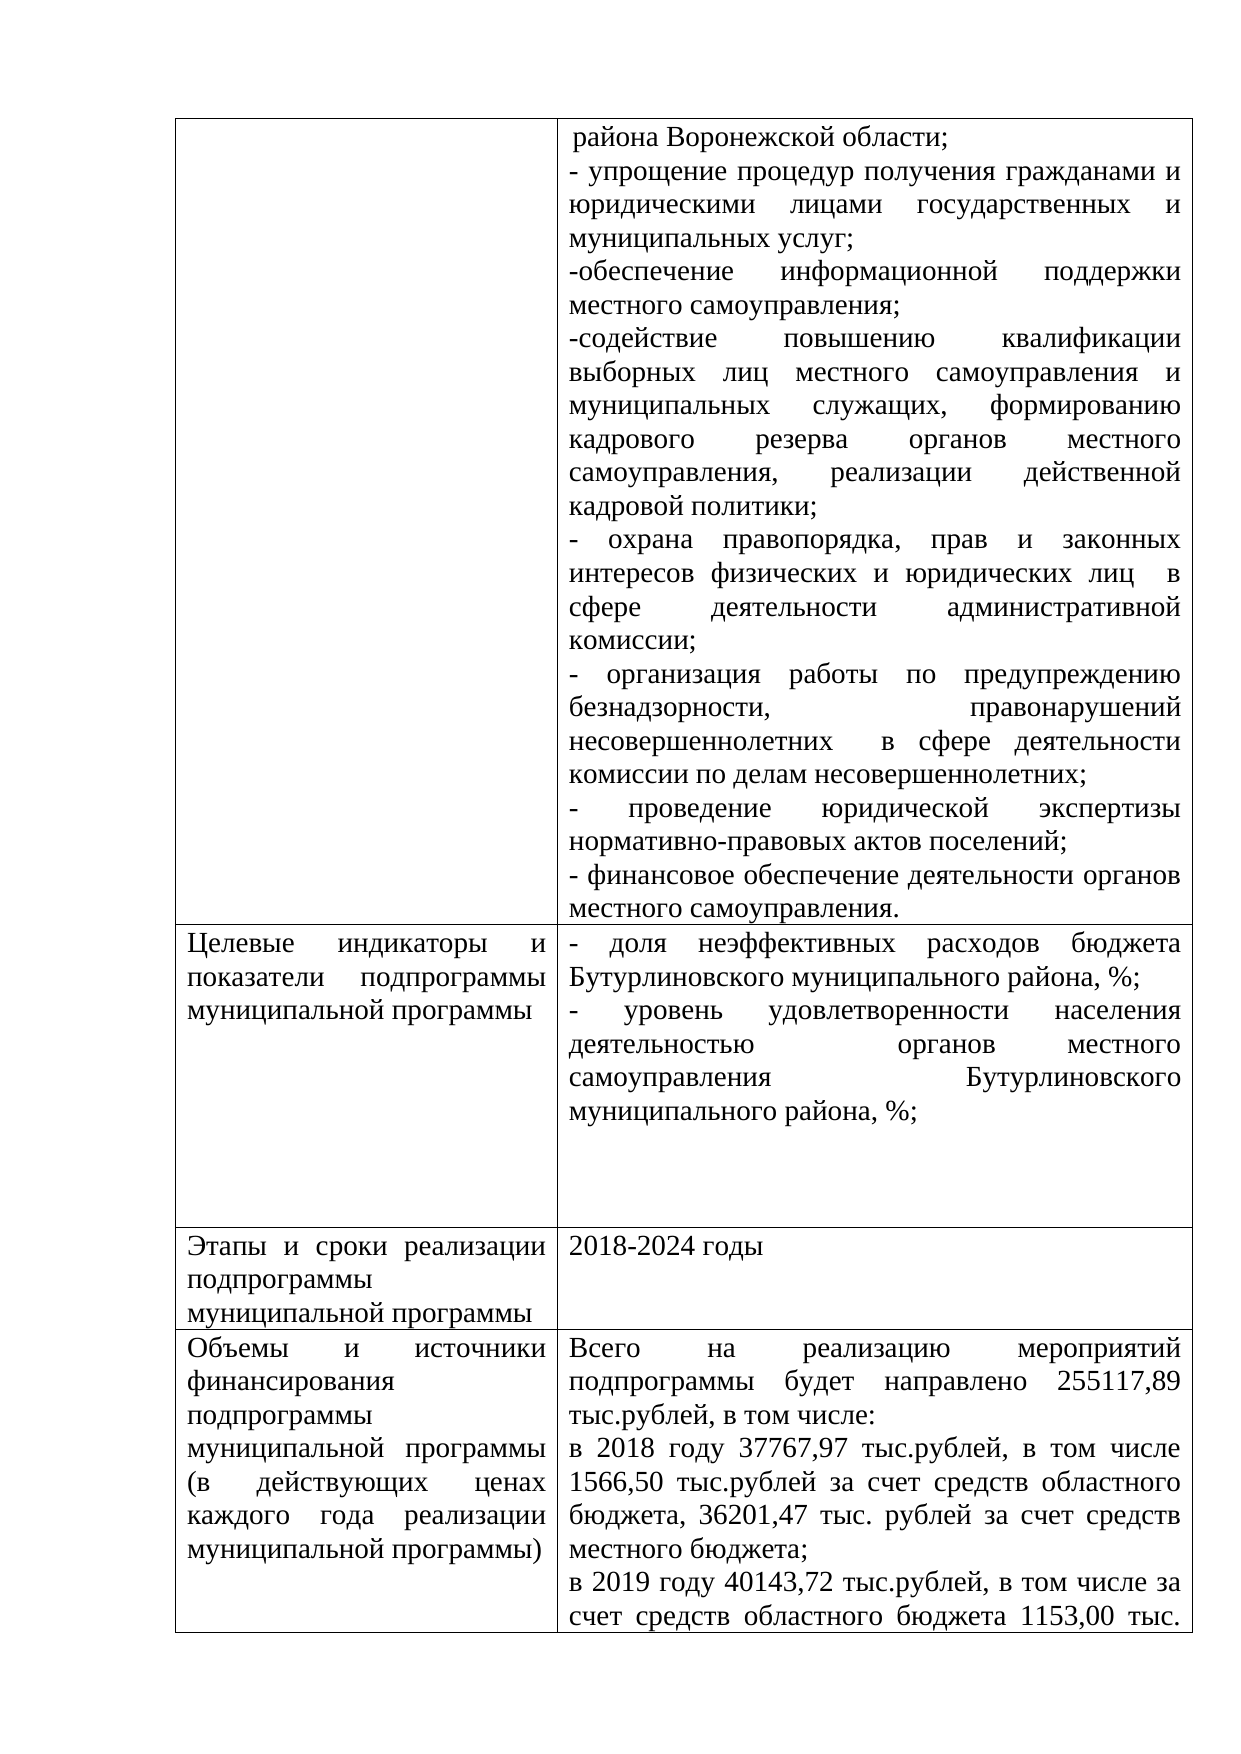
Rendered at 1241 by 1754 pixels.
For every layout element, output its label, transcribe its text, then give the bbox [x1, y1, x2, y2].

table_cell Этапы и сроки реализации подпрограммы муниципальной программы [176, 1228, 557, 1329]
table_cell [558, 119, 1192, 924]
table_cell Целевые индикаторы и показатели подпрограммы муниципальной программы [176, 925, 557, 1227]
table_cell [176, 1330, 557, 1632]
table_cell - доля неэффективных расходов бюджета Бутурлиновского муниципального района, %; - уровень удовлетворенности населения деятельностью органов местного самоуправления Бутурлиновского муниципального района, %; [558, 925, 1192, 1227]
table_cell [176, 119, 557, 924]
table_cell 2018-2024 годы [558, 1228, 1192, 1329]
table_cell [558, 1330, 1192, 1632]
